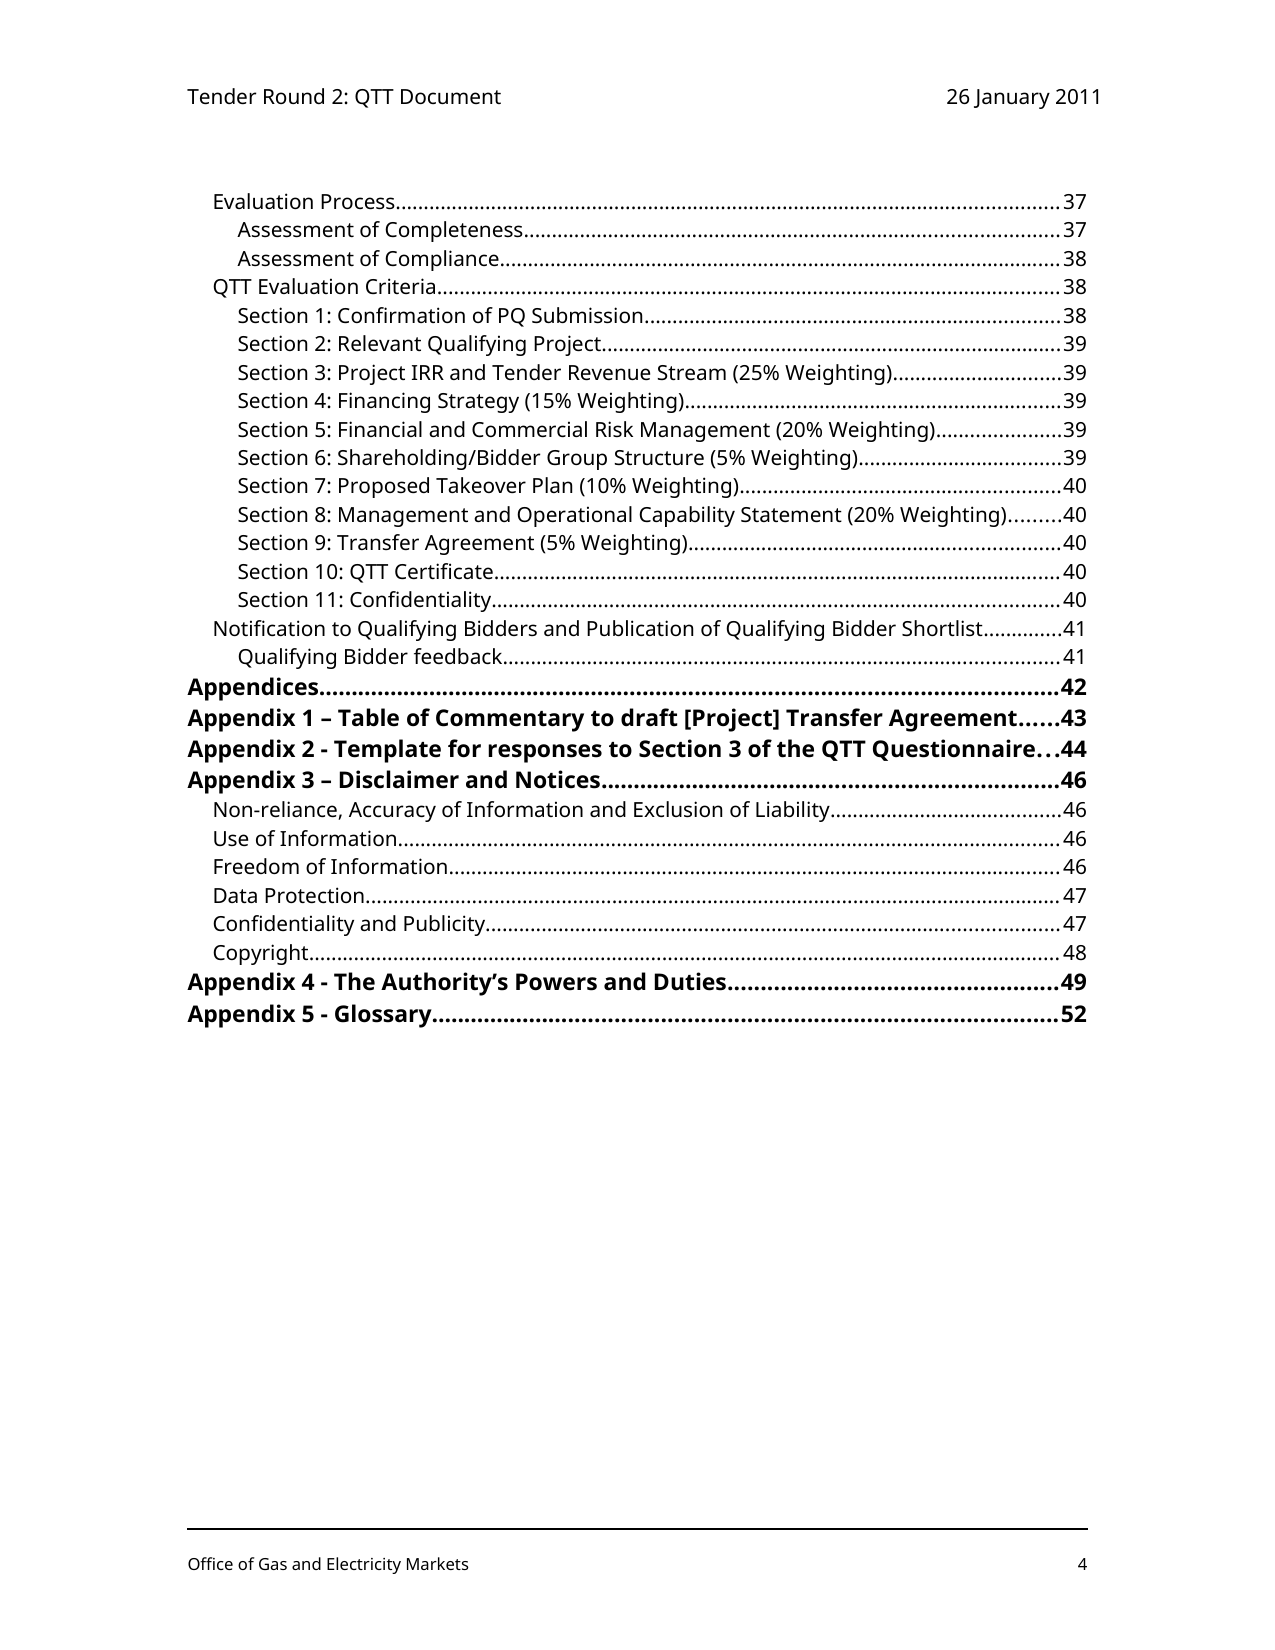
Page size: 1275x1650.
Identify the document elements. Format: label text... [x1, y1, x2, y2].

text Assessment of Completeness 37 [237, 216, 1088, 244]
text Section 10: QTT Certificate 40 [237, 557, 1088, 585]
text Confidentiality and Publicity 47 [212, 909, 1088, 938]
text Copyright 48 [212, 938, 1088, 966]
text Appendix 4 - The Authority’s Powers and Duties 49 [187, 966, 1088, 997]
text Section 7: Proposed Takeover Plan (10% Weighting) 40 [237, 472, 1088, 500]
text Non-reliance, Accuracy of Information and Exclusion of Liability 46 [212, 796, 1088, 824]
text Appendix 2 - Template for responses to Section 3 of the QTT Questionnaire 44 [187, 733, 1088, 764]
text Appendix 3 – Disclaimer and Notices 46 [187, 764, 1088, 796]
text Appendices 42 [187, 671, 1088, 702]
text Notification to Qualifying Bidders and Publication of Qualifying Bidder Shortlist 41 [212, 614, 1088, 642]
text Freedom of Information 46 [212, 852, 1088, 881]
text Section 2: Relevant Qualifying Project 39 [237, 329, 1088, 358]
text Assessment of Compliance 38 [237, 244, 1088, 272]
text Section 4: Financing Strategy (15% Weighting) 39 [237, 386, 1088, 415]
text Appendix 1 – Table of Commentary to draft [Project] Transfer Agreement 43 [187, 702, 1088, 733]
text Qualifying Bidder feedback 41 [237, 642, 1088, 671]
text Section 8: Management and Operational Capability Statement (20% Weighting) 40 [237, 500, 1088, 528]
text Section 9: Transfer Agreement (5% Weighting) 40 [237, 528, 1088, 557]
text Section 1: Confirmation of PQ Submission 38 [237, 301, 1088, 329]
text QTT Evaluation Criteria 38 [212, 272, 1088, 301]
text Section 11: Confidentiality 40 [237, 585, 1088, 614]
text Section 3: Project IRR and Tender Revenue Stream (25% Weighting) 39 [237, 358, 1088, 386]
text Evaluation Process 37 [212, 187, 1088, 216]
text Appendix 5 - Glossary 52 [187, 997, 1088, 1029]
text Section 5: Financial and Commercial Risk Management (20% Weighting) 39 [237, 415, 1088, 443]
text Data Protection 47 [212, 881, 1088, 909]
text Section 6: Shareholding/Bidder Group Structure (5% Weighting) 39 [237, 443, 1088, 472]
text Use of Information 46 [212, 824, 1088, 852]
